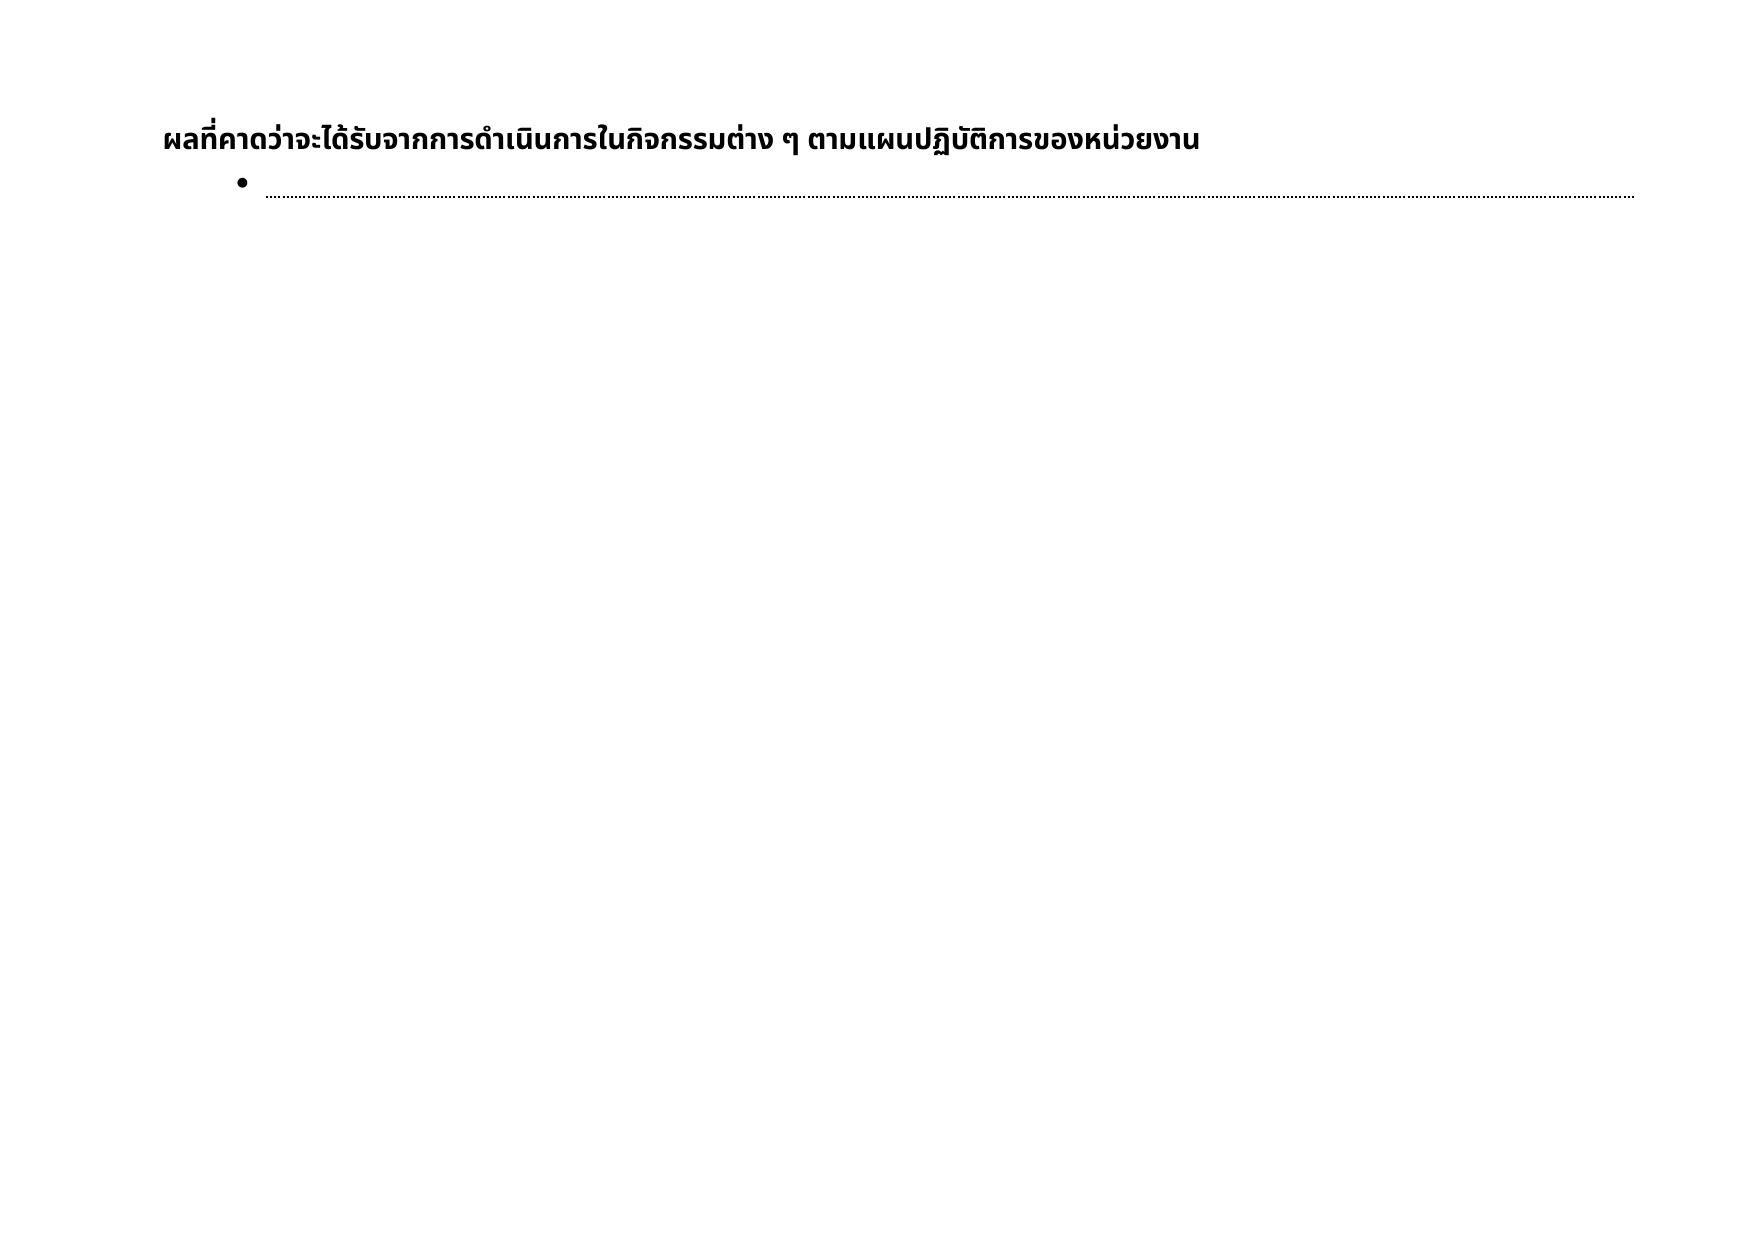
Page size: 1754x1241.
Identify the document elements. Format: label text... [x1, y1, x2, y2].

text ผลที่คาดว่าจะได้รับจากการดำเนินการในกิจกรรมต่าง ๆ ตามแผนปฏิบัติการของหน่วยงาน [162, 118, 1636, 162]
